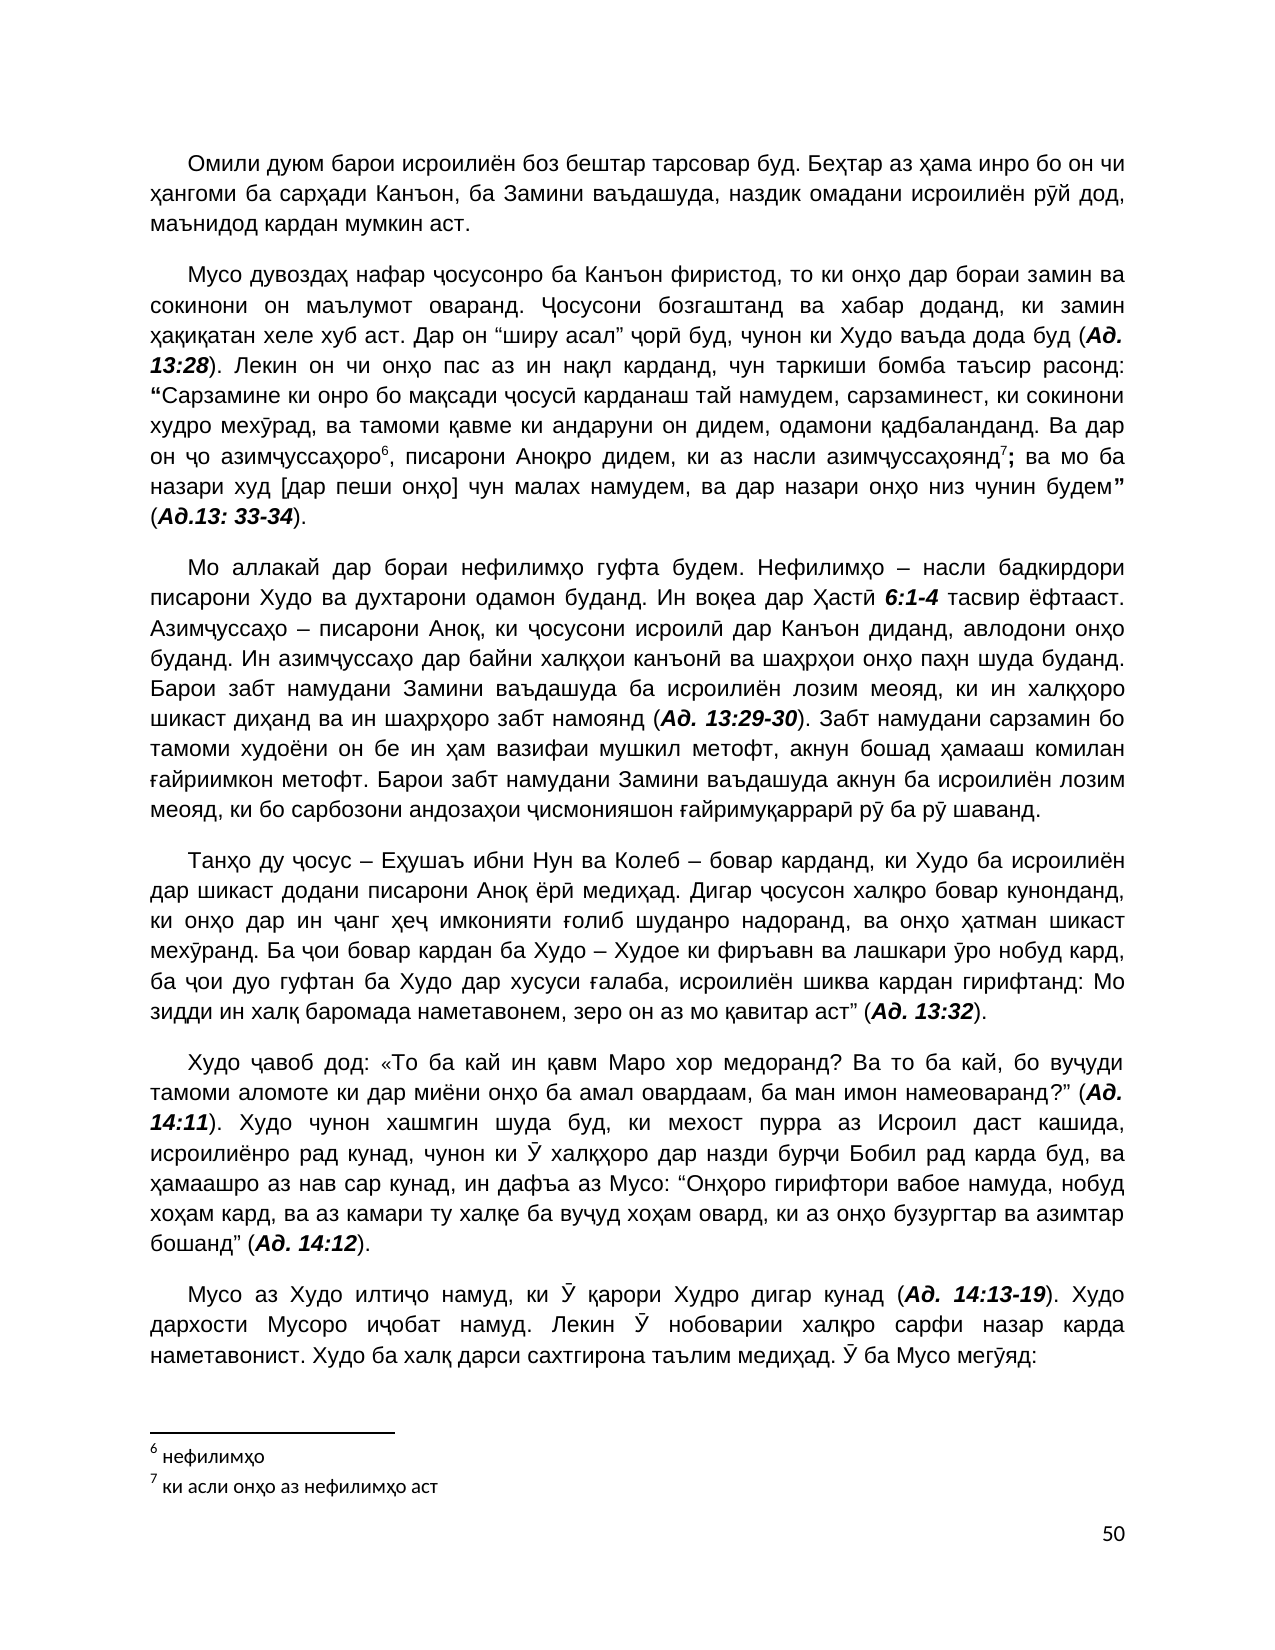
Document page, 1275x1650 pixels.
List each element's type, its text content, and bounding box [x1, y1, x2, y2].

text Мусо аз Худо илтиҷо намуд, ки Ӯ қарори Худро дигар кунад (Ад. 14:13-19). Худо дархости Мусоро иҷобат намуд. Лекин Ӯ нобоварии халқро сарфи назар карда наметавонист. Худо ба халқ дарси сахтгирона таълим медиҳад. Ӯ ба Мусо мегӯяд: [150, 1281, 1125, 1368]
text Танҳо ду ҷосус – Еҳушаъ ибни Нун ва Колеб – бовар карданд, ки Худо ба исроилиён дар шикаст додани писарони Аноқ ёрӣ медиҳад. Дигар ҷосусон халқро бовар кунонданд, ки онҳо дар ин ҷанг ҳеҷ имконияти ғолиб шуданро надоранд, ва онҳо ҳатман шикаст мехӯранд. Ба ҷои бовар кардан ба Худо – Худое ки фиръавн ва лашкари ӯро нобуд кард, ба ҷои дуо гуфтан ба Худо дар хусуси ғалаба, исроилиён шиква кардан гирифтанд: Мо зидди ин халқ баромада наметавонем, зеро он аз мо қавитар аст” (Ад. 13:32). [150, 847, 1125, 1024]
text Омили дуюм барои исроилиён боз бештар тарсовар буд. Беҳтар аз ҳама инро бо он чи ҳангоми ба сарҳади Канъон, ба Замини ваъдашуда, наздик омадани исроилиён рӯй дод, маънидод кардан мумкин аст. [150, 150, 1125, 237]
text Мо аллакай дар бораи нефилимҳо гуфта будем. Нефилимҳо – насли бадкирдори писарони Худо ва духтарони одамон буданд. Ин воқеа дар Ҳастӣ 6:1-4 тасвир ёфтааст. Азимҷуссаҳо – писарони Аноқ, ки ҷосусони исроилӣ дар Канъон диданд, авлодони онҳо буданд. Ин азимҷуссаҳо дар байни халқҳои канъонӣ ва шаҳрҳои онҳо паҳн шуда буданд. Барои забт намудани Замини ваъдашуда ба исроилиён лозим меояд, ки ин халқҳоро шикаст диҳанд ва ин шаҳрҳоро забт намоянд (Ад. 13:29-30). Забт намудани сарзамин бо тамоми худоёни он бе ин ҳам вазифаи мушкил метофт, акнун бошад ҳамааш комилан ғайриимкон метофт. Барои забт намудани Замини ваъдашуда акнун ба исроилиён лозим меояд, ки бо сарбозони андозаҳои ҷисмонияшон ғайримуқаррарӣ рӯ ба рӯ шаванд. [150, 554, 1125, 822]
text Худо ҷавоб дод: «То ба кай ин қавм Маро хор медоранд? Ва то ба кай, бо вуҷуди тамоми аломоте ки дар миёни онҳо ба амал овардаам, ба ман имон намеоваранд?” (Ад. 14:11). Худо чунон хашмгин шуда буд, ки мехост пурра аз Исроил даст кашида, исроилиёнро рад кунад, чунон ки Ӯ халқҳоро дар назди бурҷи Бобил рад карда буд, ва ҳамаашро аз нав сар кунад, ин дафъа аз Мусо: “Онҳоро гирифтори вабое намуда, нобуд хоҳам кард, ва аз камари ту халқе ба вуҷуд хоҳам овард, ки аз онҳо бузургтар ва азимтар бошанд” (Ад. 14:12). [150, 1049, 1125, 1257]
text Мусо дувоздаҳ нафар ҷосусонро ба Канъон фиристод, то ки онҳо дар бораи замин ва сокинони он маълумот оваранд. Ҷосусони бозгаштанд ва хабар доданд, ки замин ҳақиқатан хеле хуб аст. Дар он “ширу асал” ҷорӣ буд, чунон ки Худо ваъда дода буд (Ад. 13:28). Лекин он чи онҳо пас аз ин нақл карданд, чун таркиши бомба таъсир расонд: “Сарзамине ки онро бо мақсади ҷосусӣ карданаш тай намудем, сарзаминест, ки сокинони худро мехӯрад, ва тамоми қавме ки андаруни он дидем, одамони қадбаланданд. Ва дар он ҷо азимҷуссаҳоро, писарони Аноқро дидем, ки аз насли азимҷуссаҳоянд; ва мо ба назари худ [дар пеши онҳо] чун малах намудем, ва дар назари онҳо низ чунин будем” (Ад.13: 33-34). [150, 261, 1125, 529]
